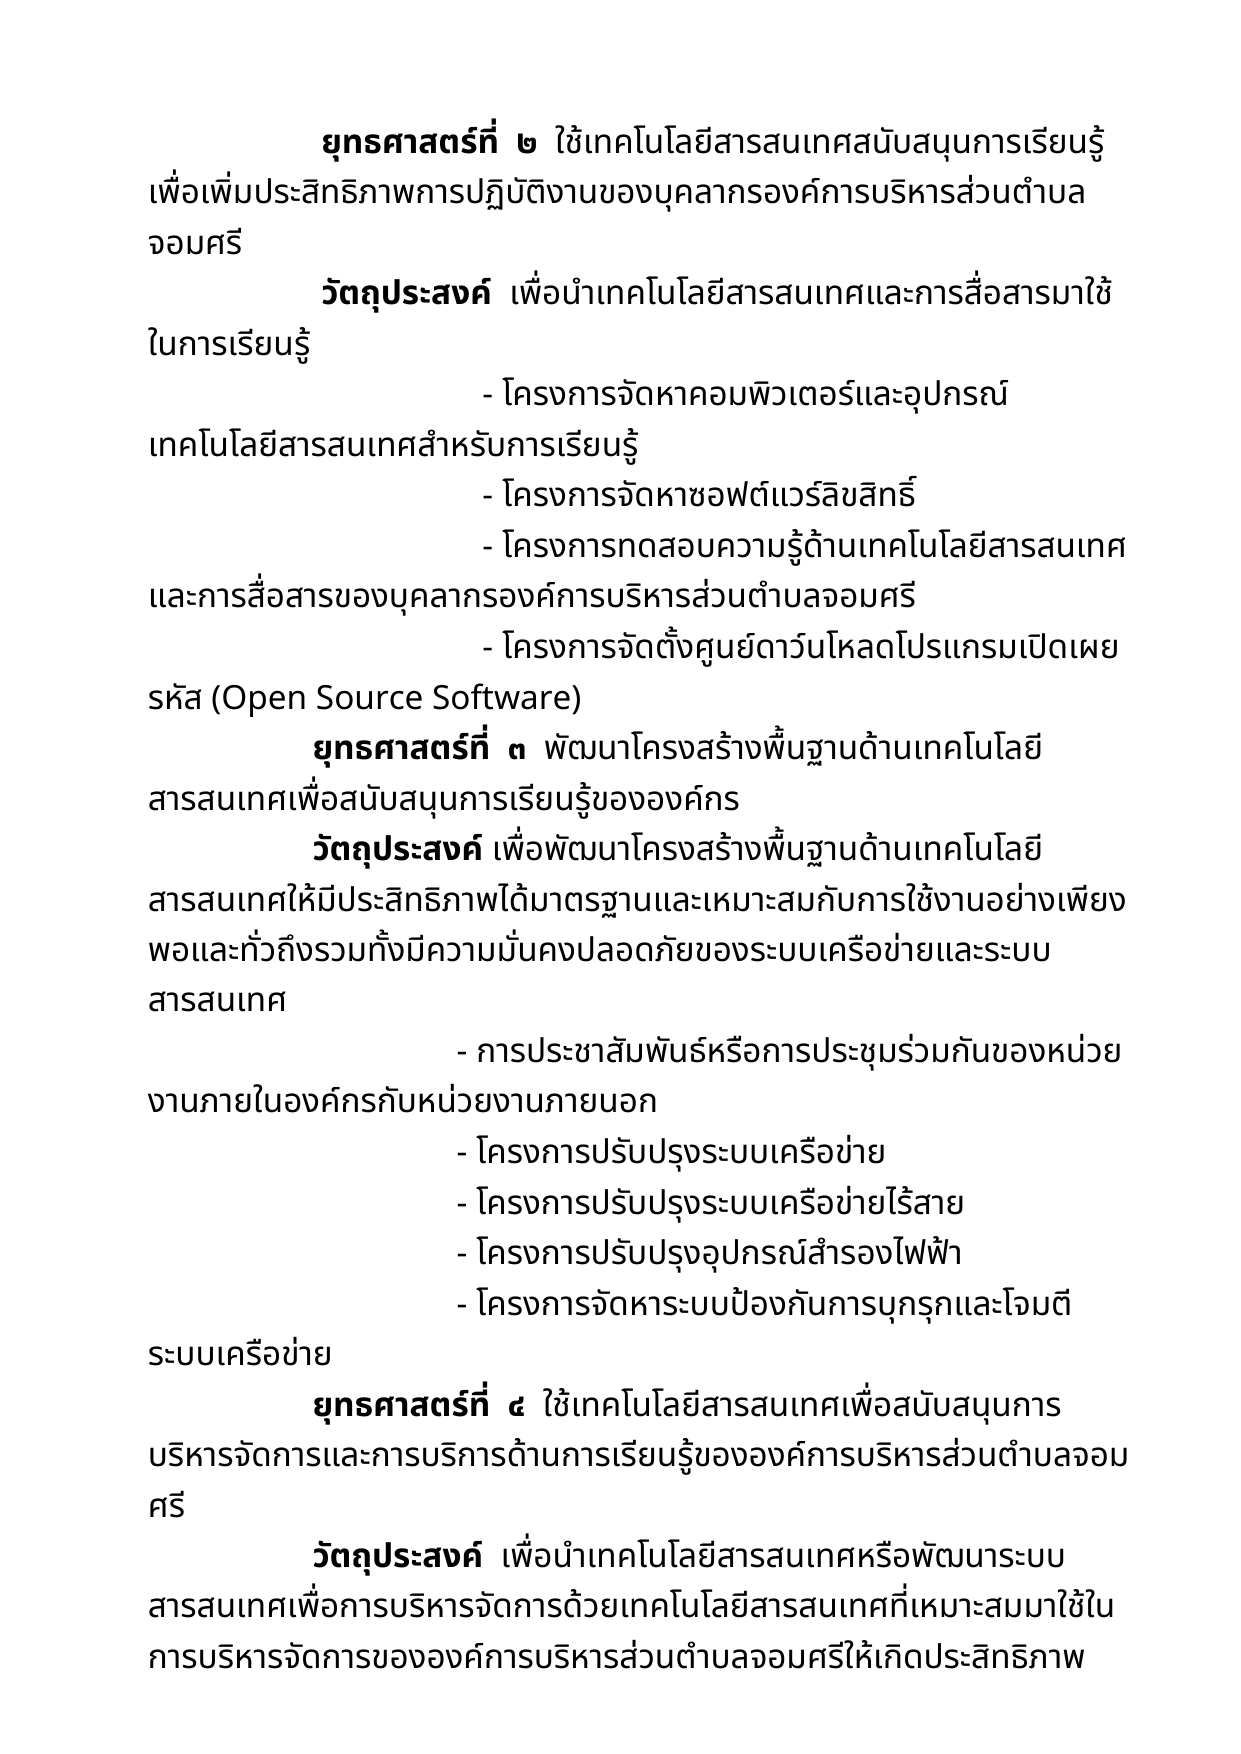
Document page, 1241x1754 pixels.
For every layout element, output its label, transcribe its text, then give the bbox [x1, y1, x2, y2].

text วัตถุประสงค์ เพื่อนำเทคโนโลยีสารสนเทศและการสื่อสารมาใช้ในการเรียนรู้ - โครงการจัดหาคอมพิวเตอร์และอุปกรณ์เทคโนโลยีสารสนเทศสำหรับการเรียนรู้ - โครงการจัดหาซอฟต์แวร์ลิขสิทธิ์ - โครงการทดสอบความรู้ด้านเทคโนโลยีสารสนเทศและการสื่อสารของบุคลากรองค์การบริหารส่วนตำบลจอมศรี - โครงการจัดตั้งศูนย์ดาว์นโหลดโปรแกรมเปิดเผยรหัส (Open Source Software) [148, 269, 1137, 724]
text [148, 1532, 1137, 1683]
text ยุทธศาสตร์ที่ ๓ พัฒนาโครงสร้างพื้นฐานด้านเทคโนโลยีสารสนเทศเพื่อสนับสนุนการเรียนรู้ขององค์กร วัตถุประสงค์ เพื่อพัฒนาโครงสร้างพื้นฐานด้านเทคโนโลยีสารสนเทศให้มีประสิทธิภาพได้มาตรฐานและเหมาะสมกับการใช้งานอย่างเพียงพอและทั่วถึงรวมทั้งมีความมั่นคงปลอดภัยของระบบเครือข่ายและระบบสารสนเทศ [148, 724, 1137, 1027]
text - การประชาสัมพันธ์หรือการประชุมร่วมกันของหน่วยงานภายในองค์กรกับหน่วยงานภายนอก [148, 1027, 1137, 1128]
text - โครงการปรับปรุงระบบเครือข่าย - โครงการปรับปรุงระบบเครือข่ายไร้สาย - โครงการปรับปรุงอุปกรณ์สำรองไฟฟ้า - โครงการจัดหาระบบป้องกันการบุกรุกและโจมตีระบบเครือข่าย [148, 1128, 1137, 1381]
text ยุทธศาสตร์ที่ ๔ ใช้เทคโนโลยีสารสนเทศเพื่อสนับสนุนการบริหารจัดการและการบริการด้านการเรียนรู้ขององค์การบริหารส่วนตำบลจอมศรี [148, 1381, 1137, 1532]
text ยุทธศาสตร์ที่ ๒ ใช้เทคโนโลยีสารสนเทศสนับสนุนการเรียนรู้ เพื่อเพิ่มประสิทธิภาพการปฏิบัติงานของบุคลากรองค์การบริหารส่วนตำบลจอมศรี [148, 118, 1137, 269]
